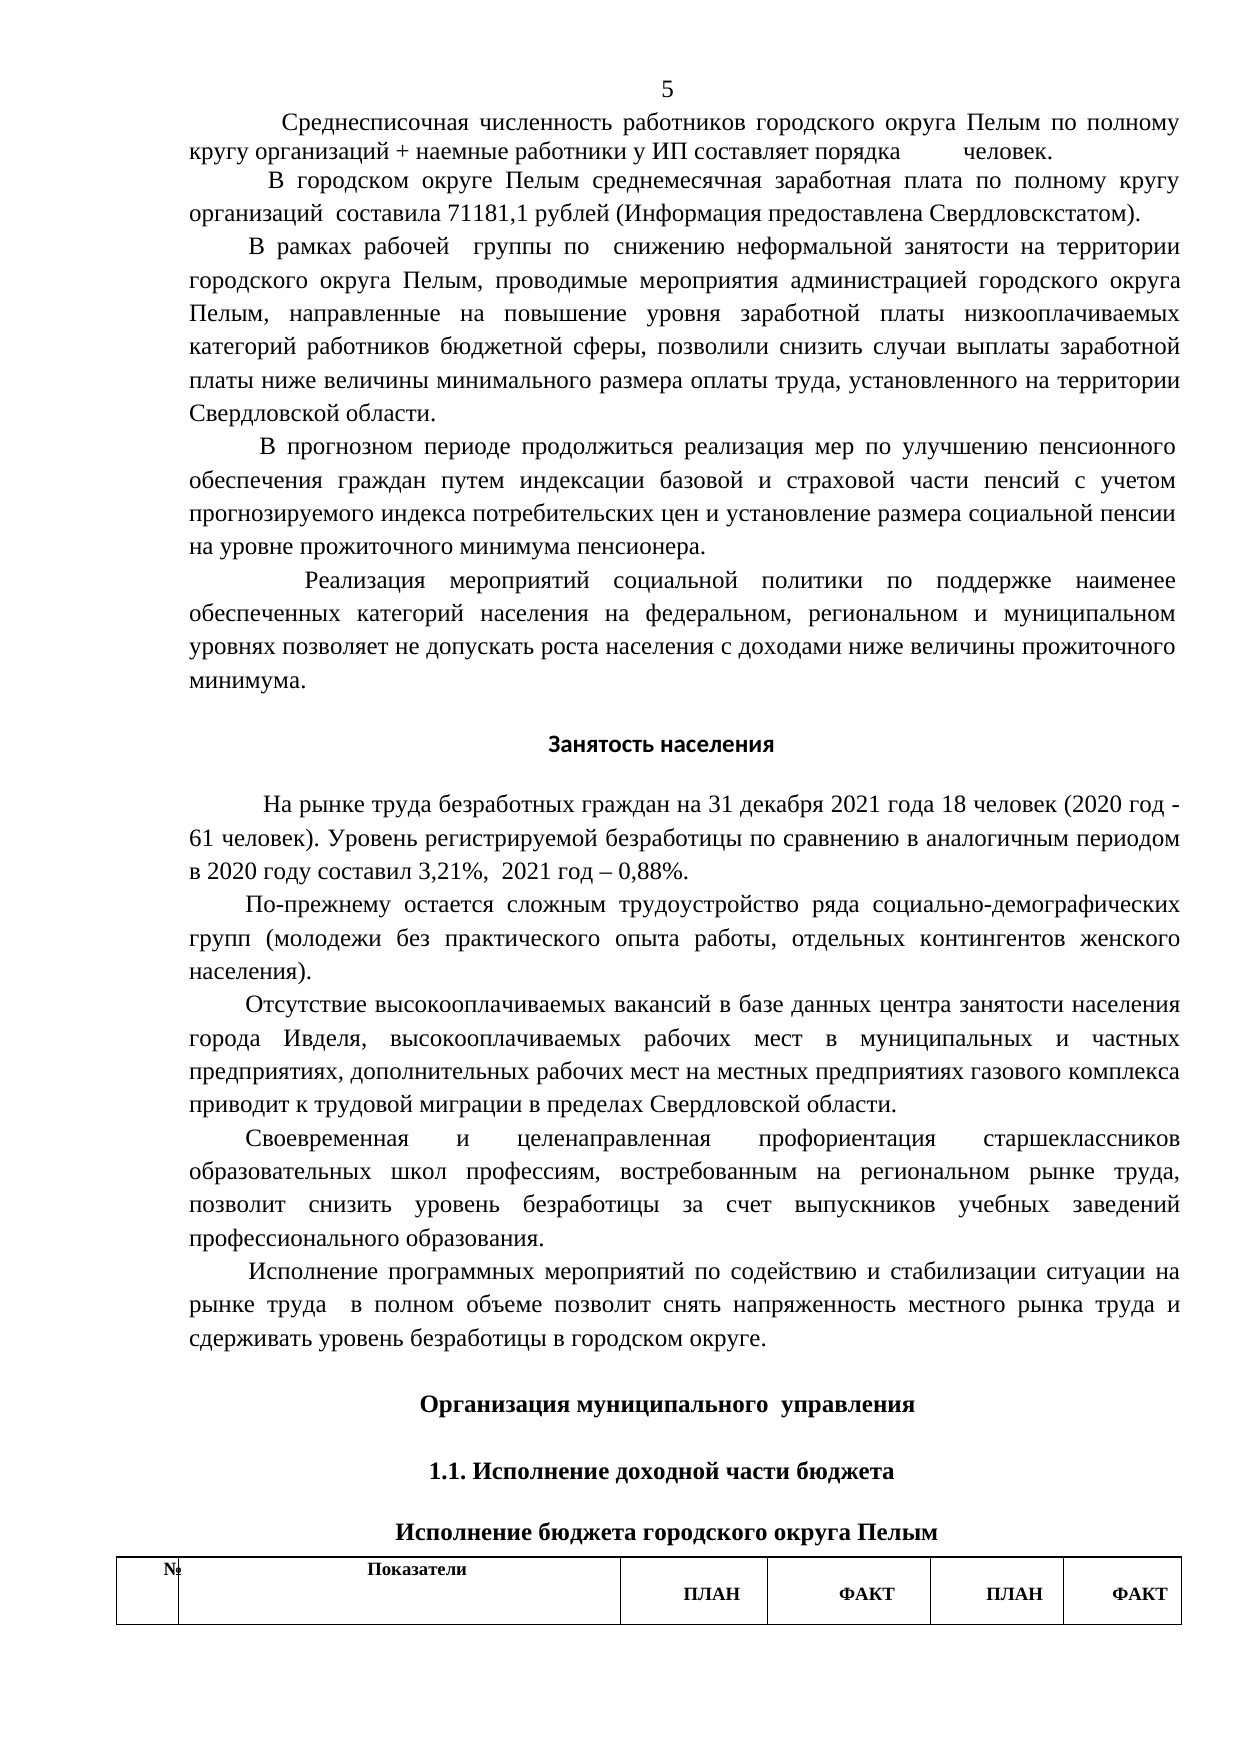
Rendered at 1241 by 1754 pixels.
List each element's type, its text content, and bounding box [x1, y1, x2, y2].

text По-прежнему остается сложным трудоустройство ряда социально-демографических групп (молодежи без практического опыта работы, отдельных контингентов женского населения). [189, 889, 1181, 985]
table_header Исполнение бюджета городского округа Пелым [117, 1518, 1181, 1556]
text В городском округе Пелым среднемесячная заработная плата по полному кругу организаций составила 71181,1 рублей (Информация предоставлена Свердловскстатом). [153, 165, 1181, 227]
text Своевременная и целенаправленная профориентация старшеклассников образовательных школ профессиям, востребованным на региональном рынке труда, позволит снизить уровень безработицы за счет выпускников учебных заведений профессионального образования. [189, 1123, 1181, 1252]
text Реализация мероприятий социальной политики по поддержке наименее обеспеченных категорий населения на федеральном, региональном и муниципальном уровнях позволяет не допускать роста населения с доходами ниже величины прожиточного минимума. [189, 565, 1177, 693]
text В рамках рабочей группы по снижению неформальной занятости на территории городского округа Пелым, проводимые мероприятия администрацией городского округа Пелым, направленные на повышение уровня заработной платы низкооплачиваемых категорий работников бюджетной сферы, позволили снизить случаи выплаты заработной платы ниже величины минимального размера оплаты труда, установленного на территории Свердловской области. [189, 231, 1181, 427]
table_cell ФАКТ за 2021 год [768, 1558, 930, 1623]
text В прогнозном периоде продолжиться реализация мер по улучшению пенсионного обеспечения граждан путем индексации базовой и страховой части пенсий с учетом прогнозируемого индекса потребительских цен и установление размера социальной пенсии на уровне прожиточного минимума пенсионера. [189, 431, 1177, 560]
text 1.1. Исполнение доходной части бюджета [142, 1456, 1181, 1485]
table_cell Показатели [179, 1558, 620, 1623]
table_cell № п/п [117, 1558, 178, 1623]
text Исполнение программных мероприятий по содействию и стабилизации ситуации на рынке труда в полном объеме позволит снять напряженность местного рынка труда и сдерживать уровень безработицы в городском округе. [189, 1256, 1181, 1352]
table_cell ПЛАН 2020 год [931, 1558, 1063, 1623]
table_cell ФАКТ за 2020 год [1064, 1558, 1181, 1623]
text Среднесписочная численность работников городского округа Пелым по полному кругу организаций + наемные работники у ИП составляет порядка человек. [189, 107, 1181, 165]
text Отсутствие высокооплачиваемых вакансий в базе данных центра занятости населения города Ивделя, высокооплачиваемых рабочих мест в муниципальных и частных предприятиях, дополнительных рабочих мест на местных предприятиях газового комплекса приводит к трудовой миграции в пределах Свердловской области. [189, 989, 1181, 1118]
text Организация муниципального управления [153, 1389, 1181, 1418]
table_cell ПЛАН 2021 год [621, 1558, 767, 1623]
text Занятость населения [142, 728, 1181, 759]
text На рынке труда безработных граждан на 31 декабря 2021 года 18 человек (2020 год - 61 человек). Уровень регистрируемой безработицы по сравнению в аналогичным периодом в 2020 году составил 3,21%, 2021 год – 0,88%. [189, 789, 1181, 885]
